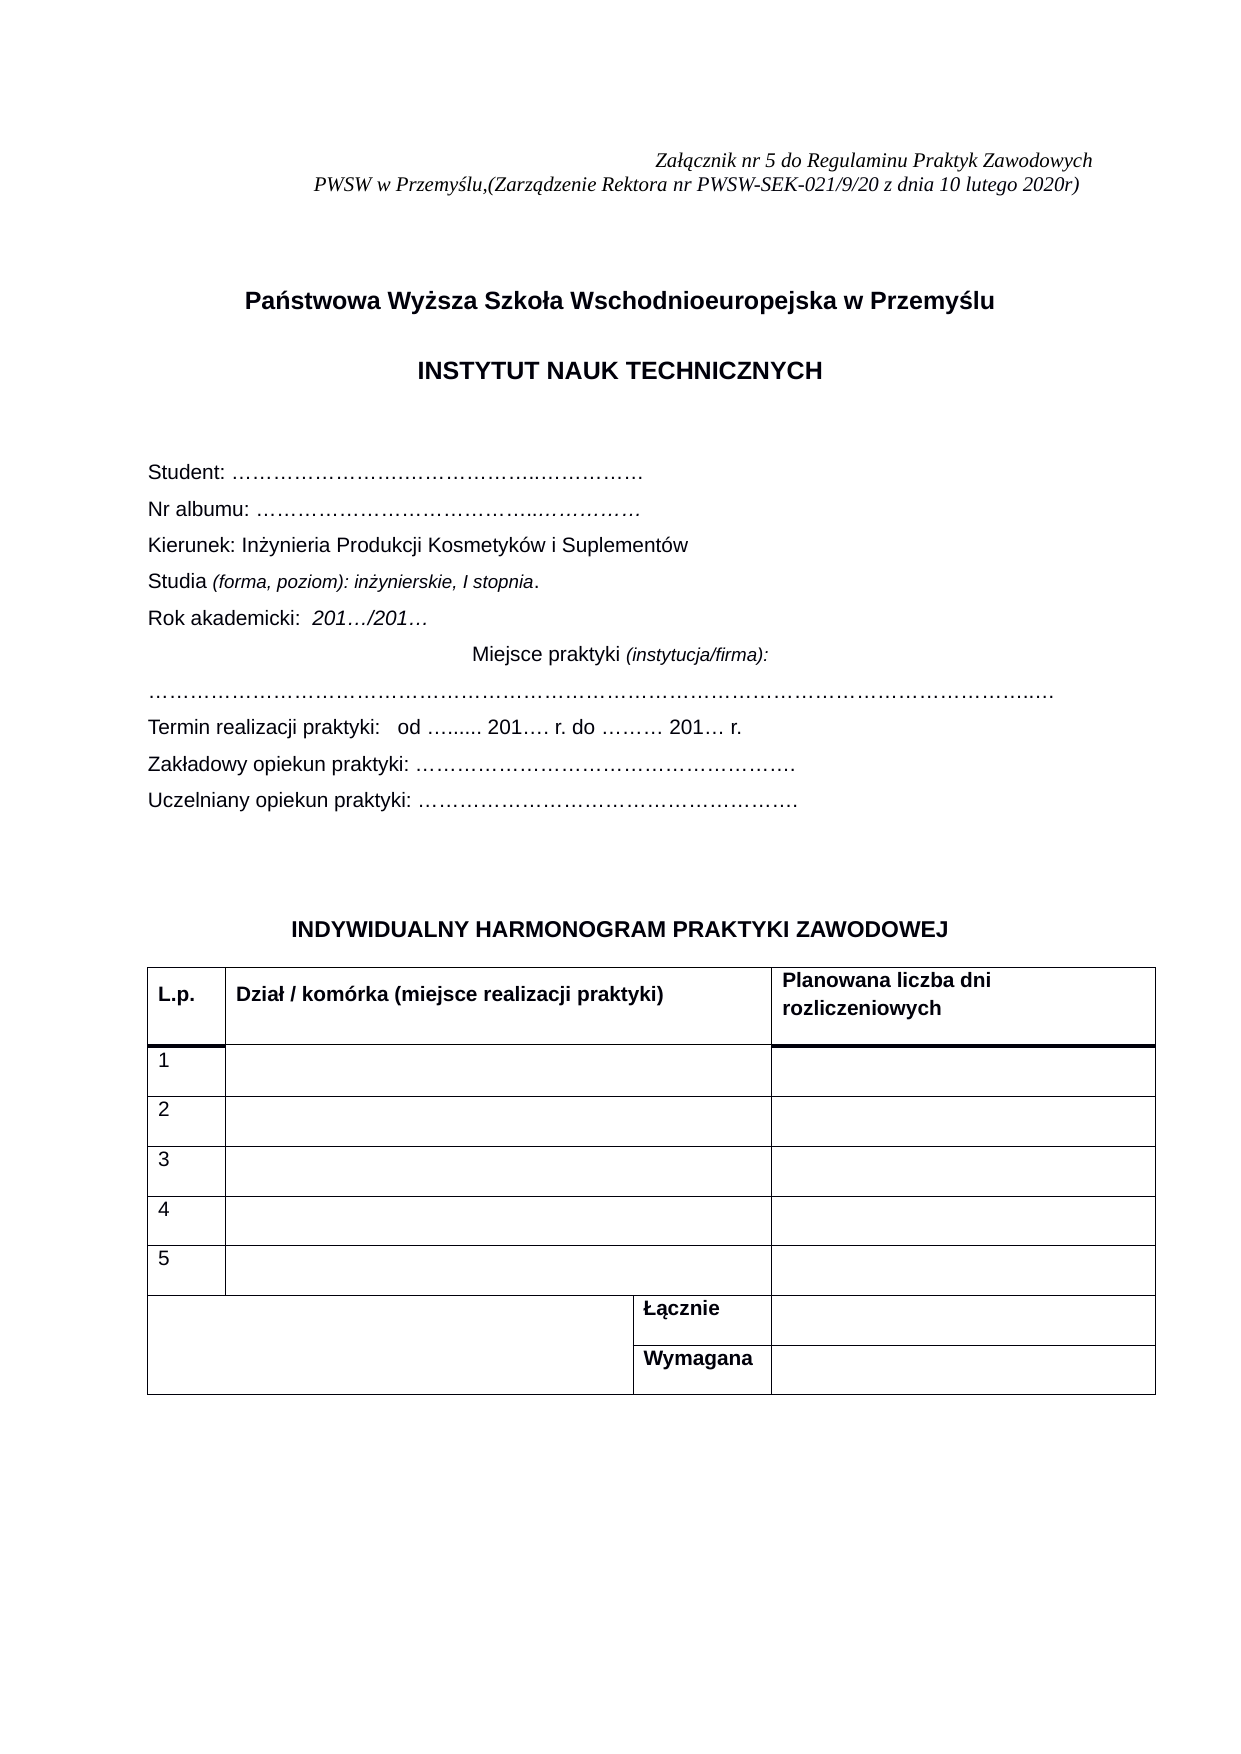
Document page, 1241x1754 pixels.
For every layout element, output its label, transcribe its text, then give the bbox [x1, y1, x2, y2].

table_cell [772, 1246, 1155, 1295]
text ………………………………………………………………………………………………………………..… [148, 679, 1093, 703]
text PWSW w Przemyślu,(Zarządzenie Rektora nr PWSW-SEK-021/9/20 z dnia 10 lutego 2020r) [148, 172, 1093, 196]
text Nr albumu: …………………………………..…………… [148, 496, 1093, 520]
table_cell Łącznie [634, 1296, 771, 1344]
text Termin realizacji praktyki: od …...... 201…. r. do ……… 201… r. [148, 715, 1093, 739]
text Załącznik nr 5 do Regulaminu Praktyk Zawodowych [148, 148, 1093, 172]
table_cell [226, 1147, 771, 1196]
text Rok akademicki: 201…/201… [148, 606, 1093, 630]
table_header Planowana liczba dni rozliczeniowych [772, 968, 1155, 1044]
table_cell 1 [148, 1048, 225, 1096]
table_header Dział / komórka (miejsce realizacji praktyki) [226, 968, 771, 1044]
text Kierunek: Inżynieria Produkcji Kosmetyków i Suplementów [148, 533, 1093, 557]
table_cell 4 [148, 1197, 225, 1245]
table_cell [226, 1097, 771, 1146]
table_cell [772, 1048, 1155, 1096]
text Zakładowy opiekun praktyki: ………………………………………………. [148, 752, 1093, 776]
text INDYWIDUALNY HARMONOGRAM PRAKTYKI ZAWODOWEJ [148, 916, 1093, 942]
text Państwowa Wyższa Szkoła Wschodnioeuropejska w Przemyślu [148, 286, 1093, 315]
table_cell [226, 1197, 771, 1245]
text INSTYTUT NAUK TECHNICZNYCH [148, 327, 1093, 385]
text Student: …………………….………………..…………… [148, 460, 1093, 484]
table_cell [772, 1296, 1155, 1344]
table_cell [772, 1097, 1155, 1146]
text Uczelniany opiekun praktyki: ………………………………………………. [148, 788, 1093, 812]
table_cell 3 [148, 1147, 225, 1196]
table_cell [772, 1147, 1155, 1196]
table_cell 2 [148, 1097, 225, 1146]
table_cell Wymagana [634, 1346, 771, 1394]
table_cell [226, 1246, 771, 1295]
table_cell [772, 1197, 1155, 1245]
text Studia (forma, poziom): inżynierskie, I stopnia. [148, 569, 1093, 593]
text Miejsce praktyki (instytucja/firma): [148, 642, 1093, 666]
table_cell [772, 1346, 1155, 1394]
table_cell 5 [148, 1246, 225, 1295]
table_cell [148, 1296, 633, 1394]
table_header L.p. [148, 968, 225, 1044]
table_cell [226, 1045, 771, 1096]
